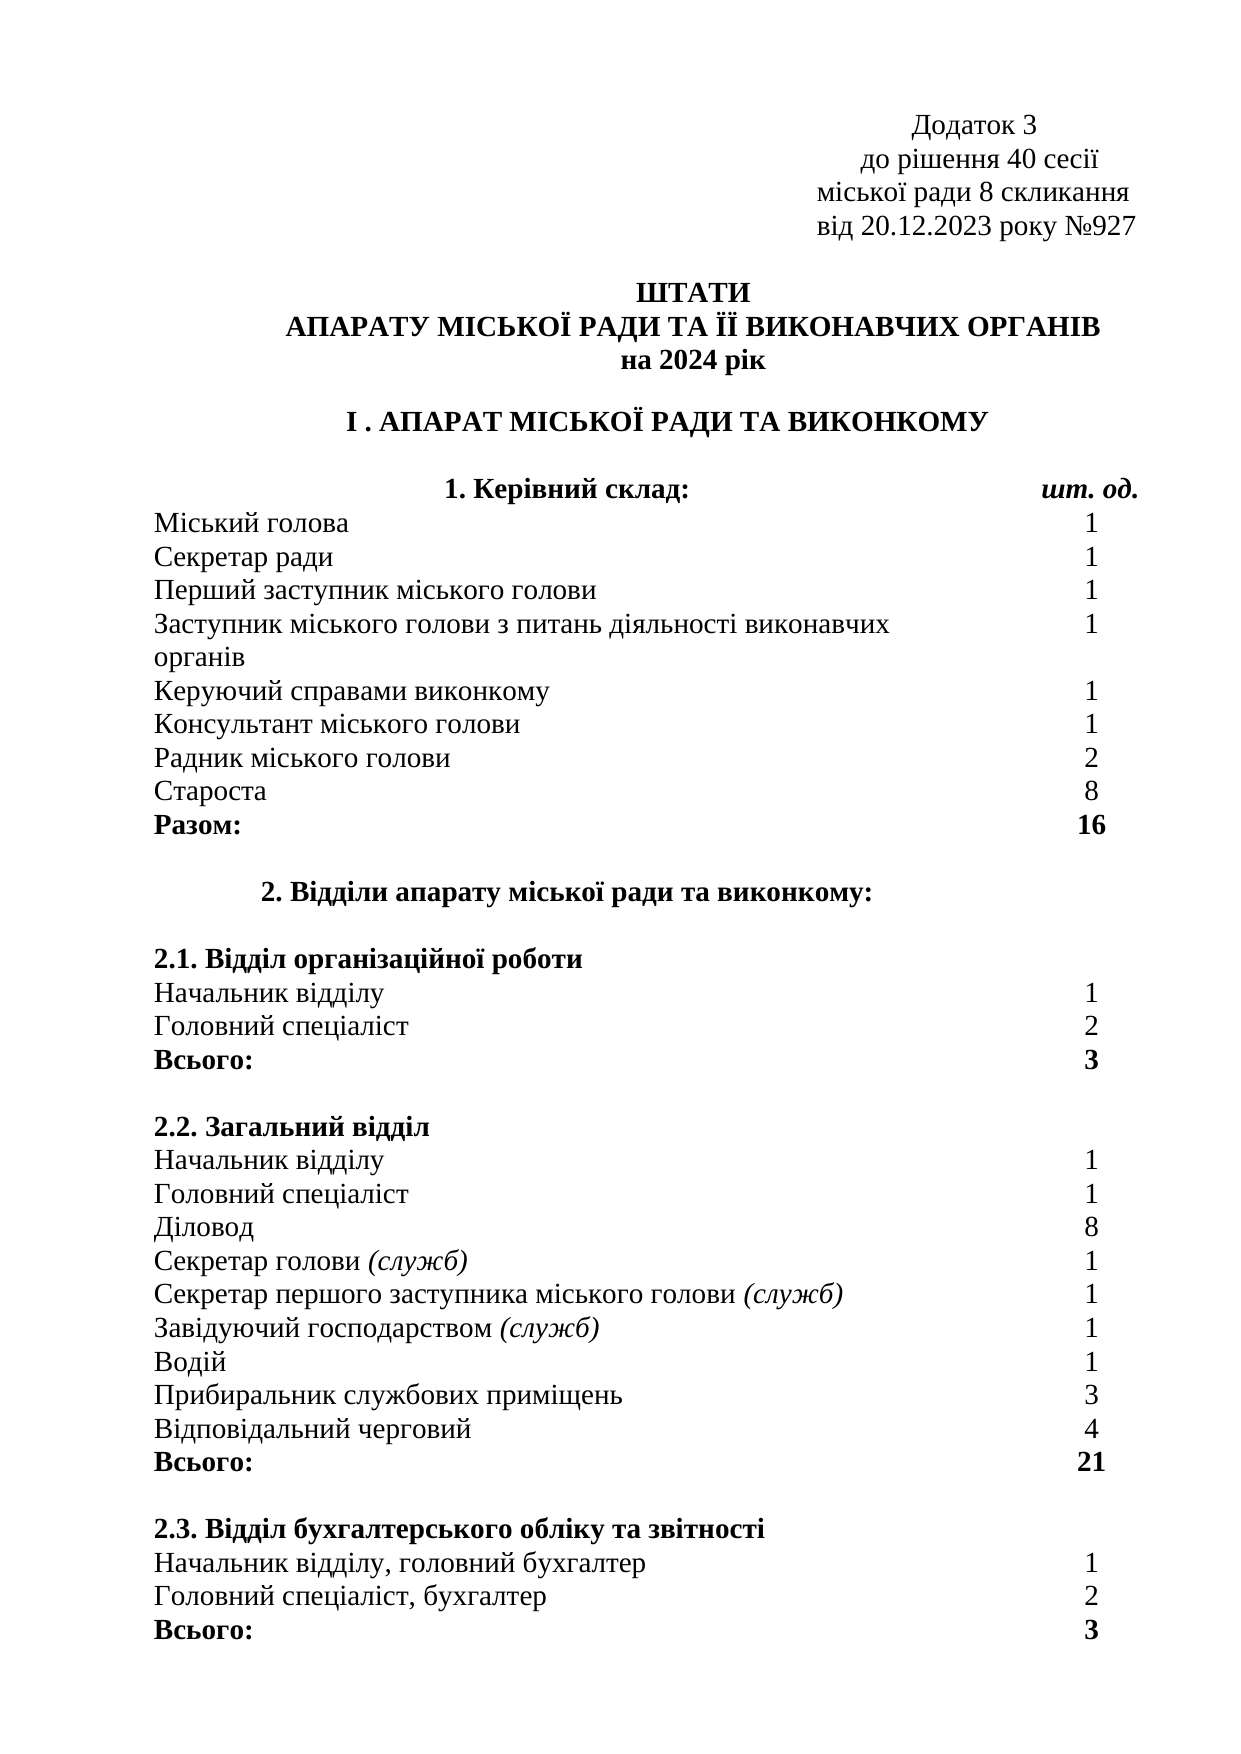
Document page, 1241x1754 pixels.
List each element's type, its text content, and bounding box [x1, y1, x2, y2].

text АПАРАТУ МІСЬКОЇ РАДИ ТА ЇЇ ВИКОНАВЧИХ ОРГАНІВ [205, 309, 1181, 342]
text Додаток 3 [131, 107, 1181, 141]
text на 2024 рік [205, 342, 1181, 376]
text ШТАТИ [205, 275, 1181, 309]
text від 20.12.2023 року №927 [131, 208, 1181, 242]
text міської ради 8 скликання [131, 174, 1181, 208]
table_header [131, 405, 1204, 1679]
text до рішення 40 сесії [131, 141, 1181, 174]
